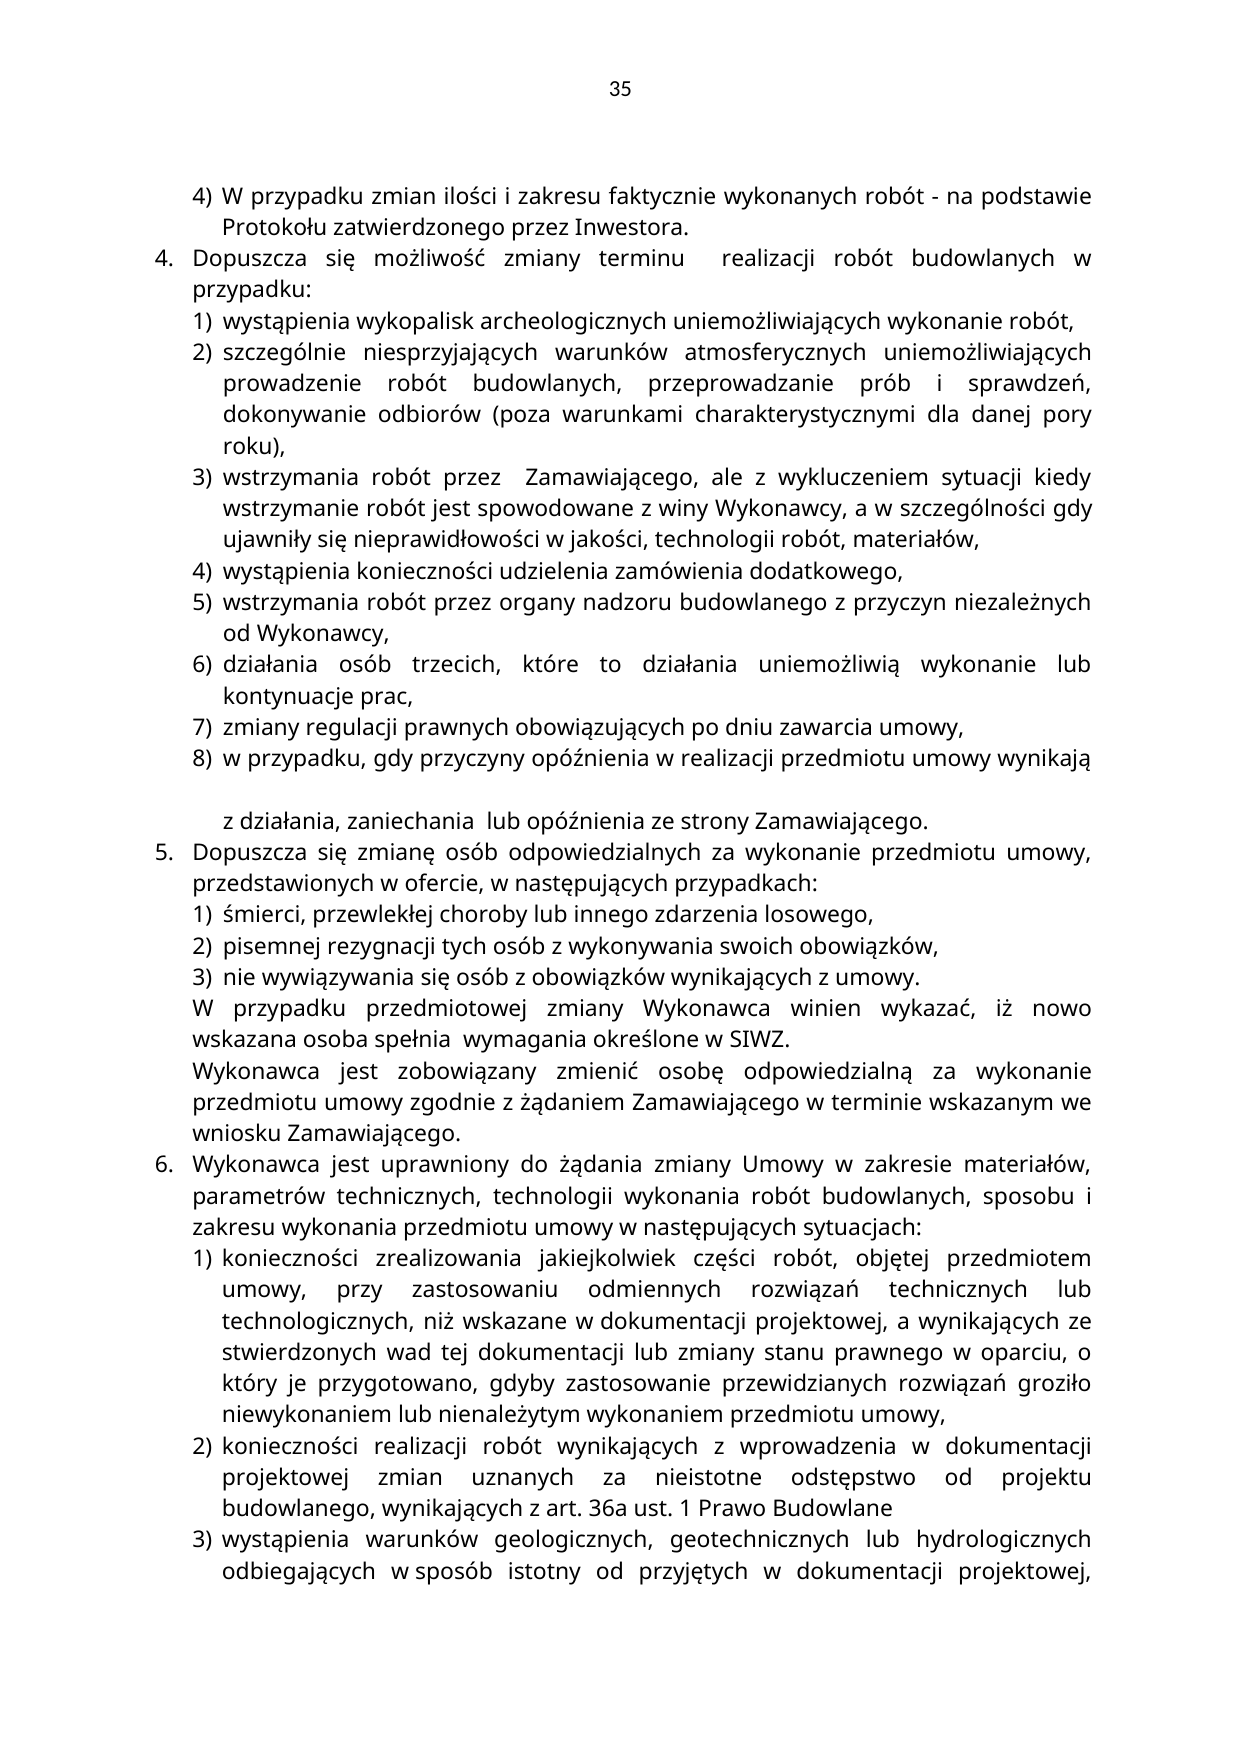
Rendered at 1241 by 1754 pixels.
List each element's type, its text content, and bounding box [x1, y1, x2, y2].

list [192, 1523, 1092, 1586]
list zmiany regulacji prawnych obowiązujących po dniu zawarcia umowy, [192, 711, 1092, 742]
list szczególnie niesprzyjających warunków atmosferycznych uniemożliwiających prowadzenie robót budowlanych, przeprowadzanie prób i sprawdzeń, dokonywanie odbiorów (poza warunkami charakterystycznymi dla danej pory roku), [192, 336, 1092, 461]
list wystąpienia konieczności udzielenia zamówienia dodatkowego, [192, 554, 1092, 586]
list konieczności zrealizowania jakiejkolwiek części robót, objętej przedmiotem umowy, przy zastosowaniu odmiennych rozwiązań technicznych lub technologicznych, niż wskazane w dokumentacji projektowej, a wynikających ze stwierdzonych wad tej dokumentacji lub zmiany stanu prawnego w oparciu, o który je przygotowano, gdyby zastosowanie przewidzianych rozwiązań groziło niewykonaniem lub nienależytym wykonaniem przedmiotu umowy, [192, 1242, 1092, 1429]
list konieczności realizacji robót wynikających z wprowadzenia w dokumentacji projektowej zmian uznanych za nieistotne odstępstwo od projektu budowlanego, wynikających z art. 36a ust. 1 Prawo Budowlane [192, 1429, 1092, 1523]
list pisemnej rezygnacji tych osób z wykonywania swoich obowiązków, [192, 929, 1092, 961]
list Dopuszcza się możliwość zmiany terminu realizacji robót budowlanych w przypadku: [154, 242, 1092, 304]
list wystąpienia wykopalisk archeologicznych uniemożliwiających wykonanie robót, [192, 304, 1092, 336]
text W przypadku przedmiotowej zmiany Wykonawca winien wykazać, iż nowo wskazana osoba spełnia wymagania określone w SIWZ. [192, 992, 1092, 1054]
list Wykonawca jest uprawniony do żądania zmiany Umowy w zakresie materiałów, parametrów technicznych, technologii wykonania robót budowlanych, sposobu i zakresu wykonania przedmiotu umowy w następujących sytuacjach: [154, 1148, 1092, 1242]
text Wykonawca jest zobowiązany zmienić osobę odpowiedzialną za wykonanie przedmiotu umowy zgodnie z żądaniem Zamawiającego w terminie wskazanym we wniosku Zamawiającego. [192, 1054, 1092, 1148]
list W przypadku zmian ilości i zakresu faktycznie wykonanych robót - na podstawie Protokołu zatwierdzonego przez Inwestora. [192, 179, 1092, 242]
list wstrzymania robót przez Zamawiającego, ale z wykluczeniem sytuacji kiedy wstrzymanie robót jest spowodowane z winy Wykonawcy, a w szczególności gdy ujawniły się nieprawidłowości w jakości, technologii robót, materiałów, [192, 461, 1092, 554]
list nie wywiązywania się osób z obowiązków wynikających z umowy. [192, 961, 1092, 992]
list śmierci, przewlekłej choroby lub innego zdarzenia losowego, [192, 898, 1092, 929]
list działania osób trzecich, które to działania uniemożliwią wykonanie lub kontynuacje prac, [192, 648, 1092, 711]
list wstrzymania robót przez organy nadzoru budowlanego z przyczyn niezależnych od Wykonawcy, [192, 586, 1092, 648]
list w przypadku, gdy przyczyny opóźnienia w realizacji przedmiotu umowy wynikają z działania, zaniechania lub opóźnienia ze strony Zamawiającego. [192, 742, 1092, 836]
list Dopuszcza się zmianę osób odpowiedzialnych za wykonanie przedmiotu umowy, przedstawionych w ofercie, w następujących przypadkach: [154, 836, 1092, 898]
